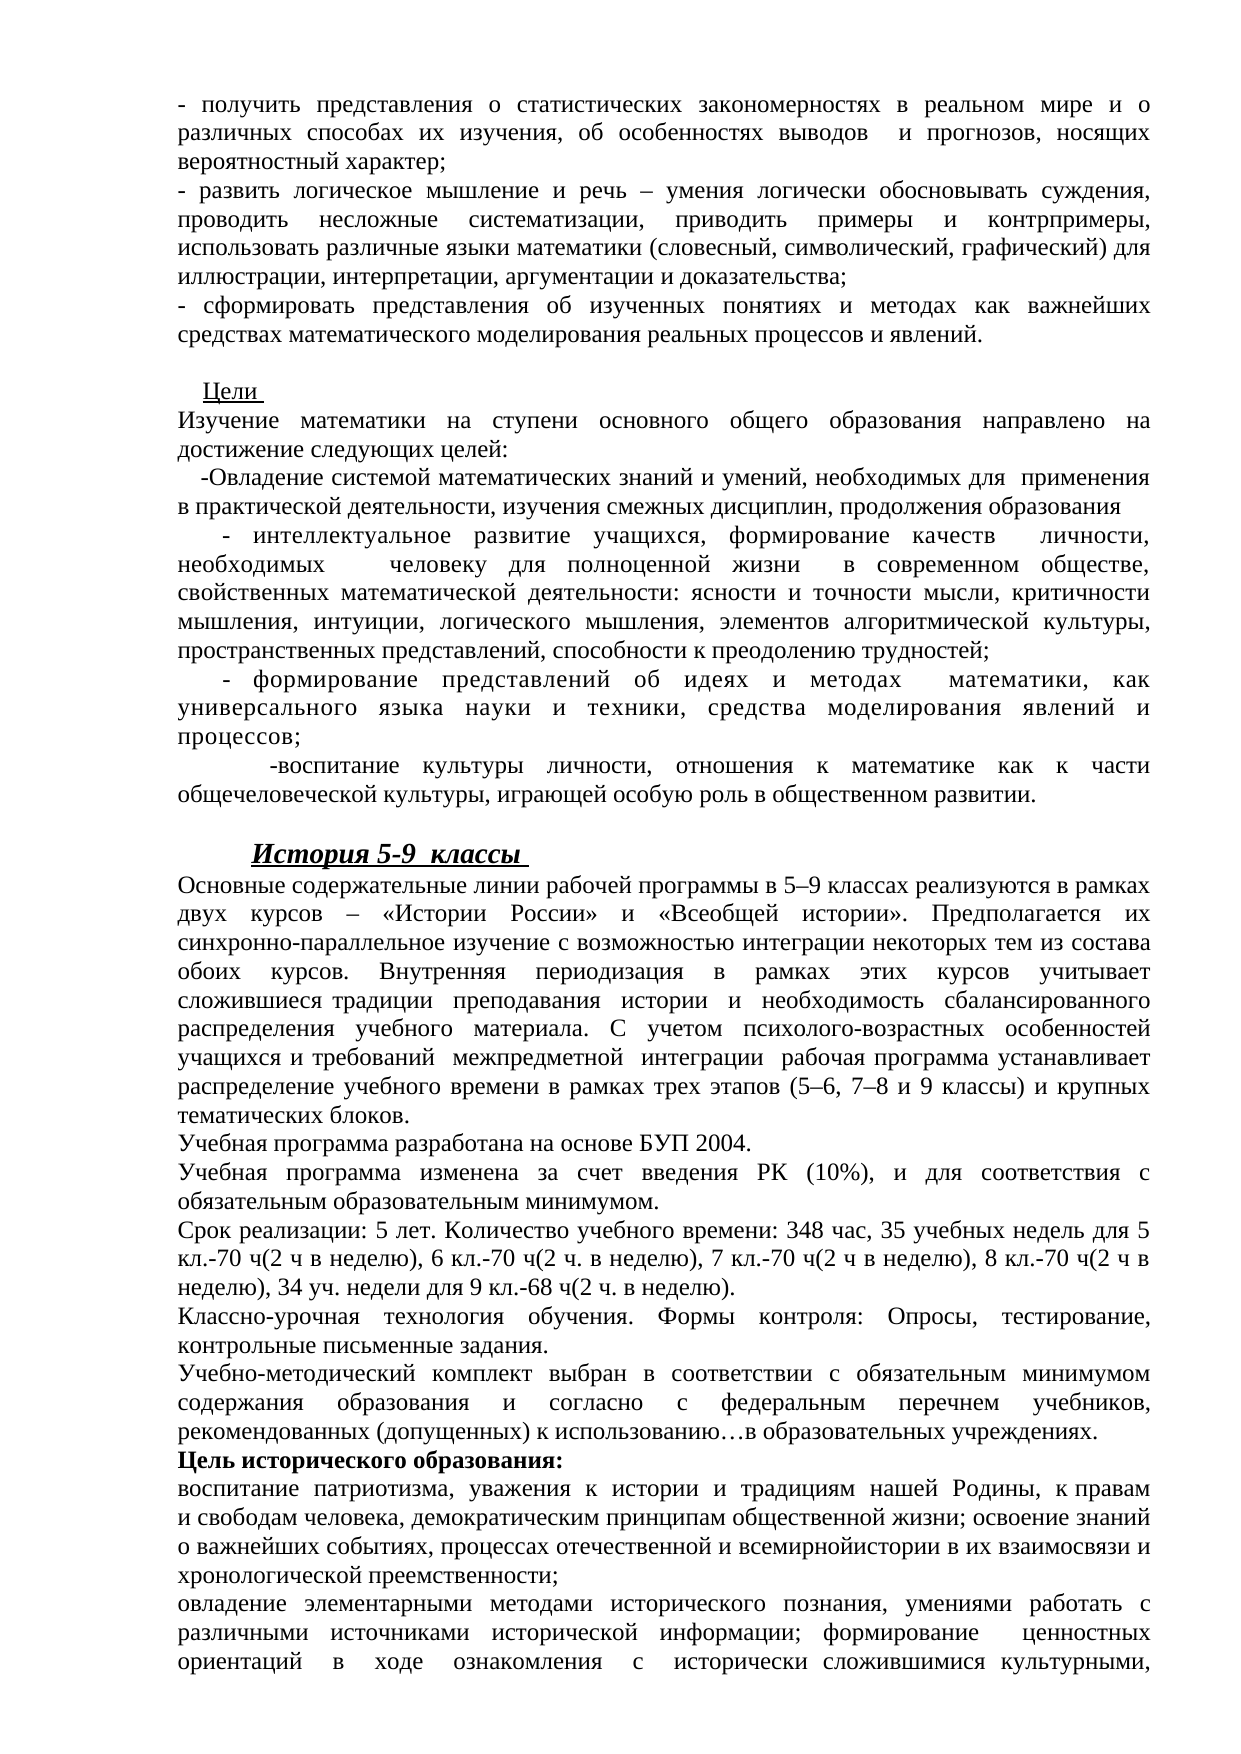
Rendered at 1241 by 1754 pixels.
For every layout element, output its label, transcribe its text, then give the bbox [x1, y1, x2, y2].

text Цели [177, 376, 1152, 405]
text - развить логическое мышление и речь – умения логически обосновывать суждения, проводить несложные систематизации, приводить примеры и контрпримеры, использовать различные языки математики (словесный, символический, графический) для иллюстрации, интерпретации, аргументации и доказательства; [177, 175, 1152, 290]
text Основные содержательные линии рабочей программы в 5–9 классах реализуются в рамках двух курсов – «Истории России» и «Всеобщей истории». Предполагается их синхронно-параллельное изучение с возможностью интеграции некоторых тем из состава обоих курсов. Внутренняя периодизация в рамках этих курсов учитывает сложившиеся традиции преподавания истории и необходимость сбалансированного распределения учебного материала. С учетом психолого-возрастных особенностей учащихся и требований межпредметной интеграции рабочая программа устанавливает распределение учебного времени в рамках трех этапов (5–6, 7–8 и 9 классы) и крупных тематических блоков. [177, 870, 1152, 1128]
text Учебно-методический комплект выбран в соответствии с обязательным минимумом содержания образования и согласно с федеральным перечнем учебников, рекомендованных (допущенных) к использованию…в образовательных учреждениях. [177, 1358, 1152, 1445]
text Изучение математики на ступени основного общего образования направлено на достижение следующих целей: [177, 405, 1152, 462]
text - сформировать представления об изученных понятиях и методах как важнейших средствах математического моделирования реальных процессов и явлений. [177, 290, 1152, 347]
text Классно-урочная технология обучения. Формы контроля: Опросы, тестирование, контрольные письменные задания. [177, 1301, 1152, 1358]
text Учебная программа изменена за счет введения РК (10%), и для соответствия с обязательным образовательным минимумом. [177, 1157, 1152, 1215]
text Цель исторического образования: [177, 1445, 1152, 1473]
text -воспитание культуры личности, отношения к математике как к части общечеловеческой культуры, играющей особую роль в общественном развитии. [177, 750, 1152, 807]
text Учебная программа разработана на основе БУП 2004. [177, 1128, 1152, 1157]
text воспитание патриотизма, уважения к истории и традициям нашей Родины, к правам и свободам человека, демократическим принципам общественной жизни; освоение знаний о важнейших событиях, процессах отечественной и всемирнойистории в их взаимосвязи и хронологической преемственности; [177, 1473, 1152, 1588]
text -Овладение системой математических знаний и умений, необходимых для применения в практической деятельности, изучения смежных дисциплин, продолжения образования [177, 462, 1152, 520]
text Срок реализации: 5 лет. Количество учебного времени: 348 час, 35 учебных недель для 5 кл.-70 ч(2 ч в неделю), 6 кл.-70 ч(2 ч. в неделю), 7 кл.-70 ч(2 ч в неделю), 8 кл.-70 ч(2 ч в неделю), 34 уч. недели для 9 кл.-68 ч(2 ч. в неделю). [177, 1215, 1152, 1301]
text История 5-9 классы [177, 836, 1152, 870]
text - интеллектуальное развитие учащихся, формирование качеств личности, необходимых человеку для полноценной жизни в современном обществе, свойственных математической деятельности: ясности и точности мысли, критичности мышления, интуиции, логического мышления, элементов алгоритмической культуры, пространственных представлений, способности к преодолению трудностей; [177, 520, 1152, 664]
text - получить представления о статистических закономерностях в реальном мире и о различных способах их изучения, об особенностях выводов и прогнозов, носящих вероятностный характер; [177, 89, 1152, 175]
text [177, 1588, 1152, 1675]
text - формирование представлений об идеях и методах математики, как универсального языка науки и техники, средства моделирования явлений и процессов; [177, 664, 1152, 750]
